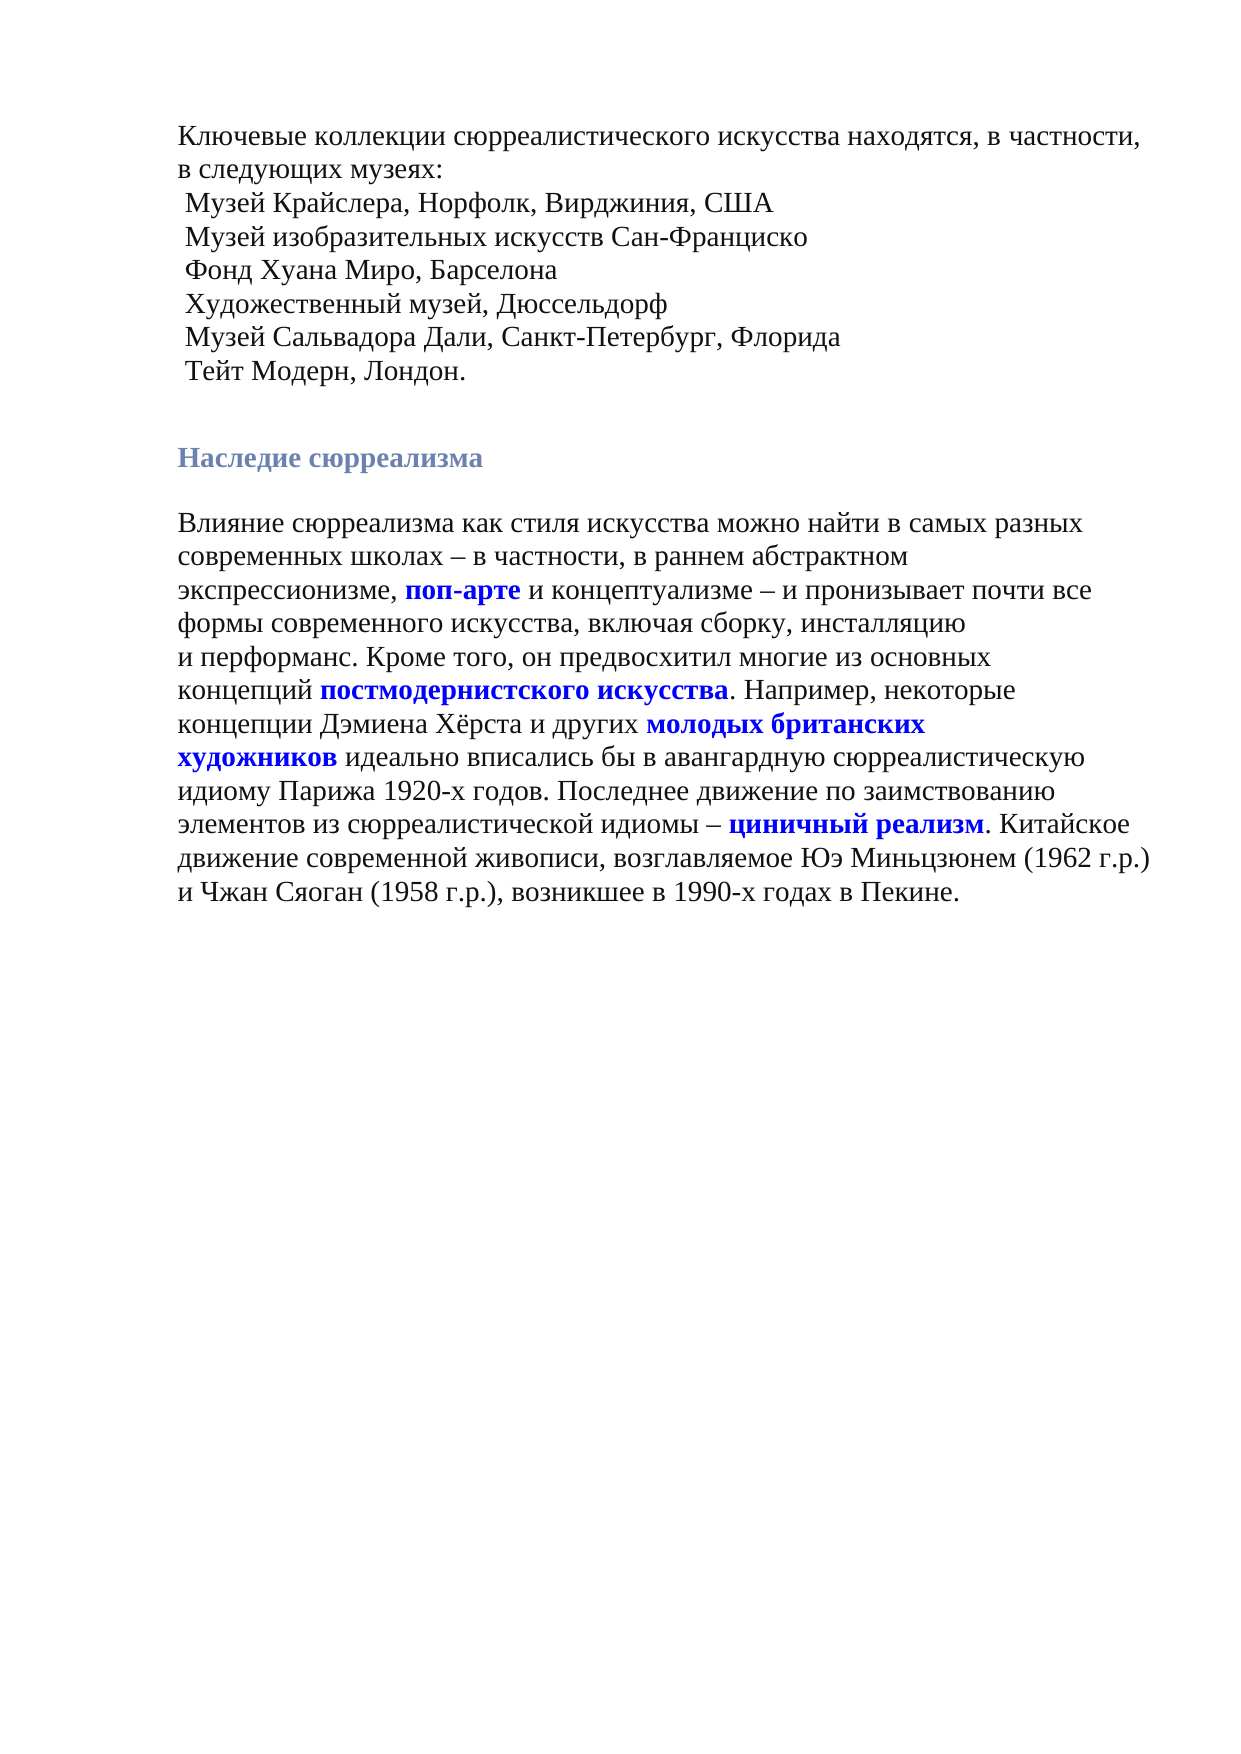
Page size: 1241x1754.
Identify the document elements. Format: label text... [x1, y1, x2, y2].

text Ключевые коллекции сюрреалистического искусства находятся, в частности, в следующих музеях: Музей Крайслера, Норфолк, Вирджиния, США Музей изобразительных искусств Сан-Франциско Фонд Хуана Миро, Барселона Художественный музей, Дюссельдорф Музей Сальвадора Дали, Санкт-Петербург, Флорида Тейт Модерн, Лондон. [177, 118, 1152, 386]
text Влияние сюрреализма как стиля искусства можно найти в самых разных современных школах – в частности, в раннем абстрактном экспрессионизме, поп-арте и концептуализме – и пронизывает почти все формы современного искусства, включая сборку, инсталляцию и перформанс. Кроме того, он предвосхитил многие из основных концепций постмодернистского искусства. Например, некоторые концепции Дэмиена Хёрста и других молодых британских художников идеально вписались бы в авангардную сюрреалистическую идиому Парижа 1920-х годов. Последнее движение по заимствованию элементов из сюрреалистической идиомы – циничный реализм. Китайское движение современной живописи, возглавляемое Юэ Миньцзюнем (1962 г.р.) и Чжан Сяоган (1958 г.р.), возникшее в 1990-х годах в Пекине. [177, 505, 1152, 907]
text Наследие сюрреализма [177, 433, 1152, 473]
